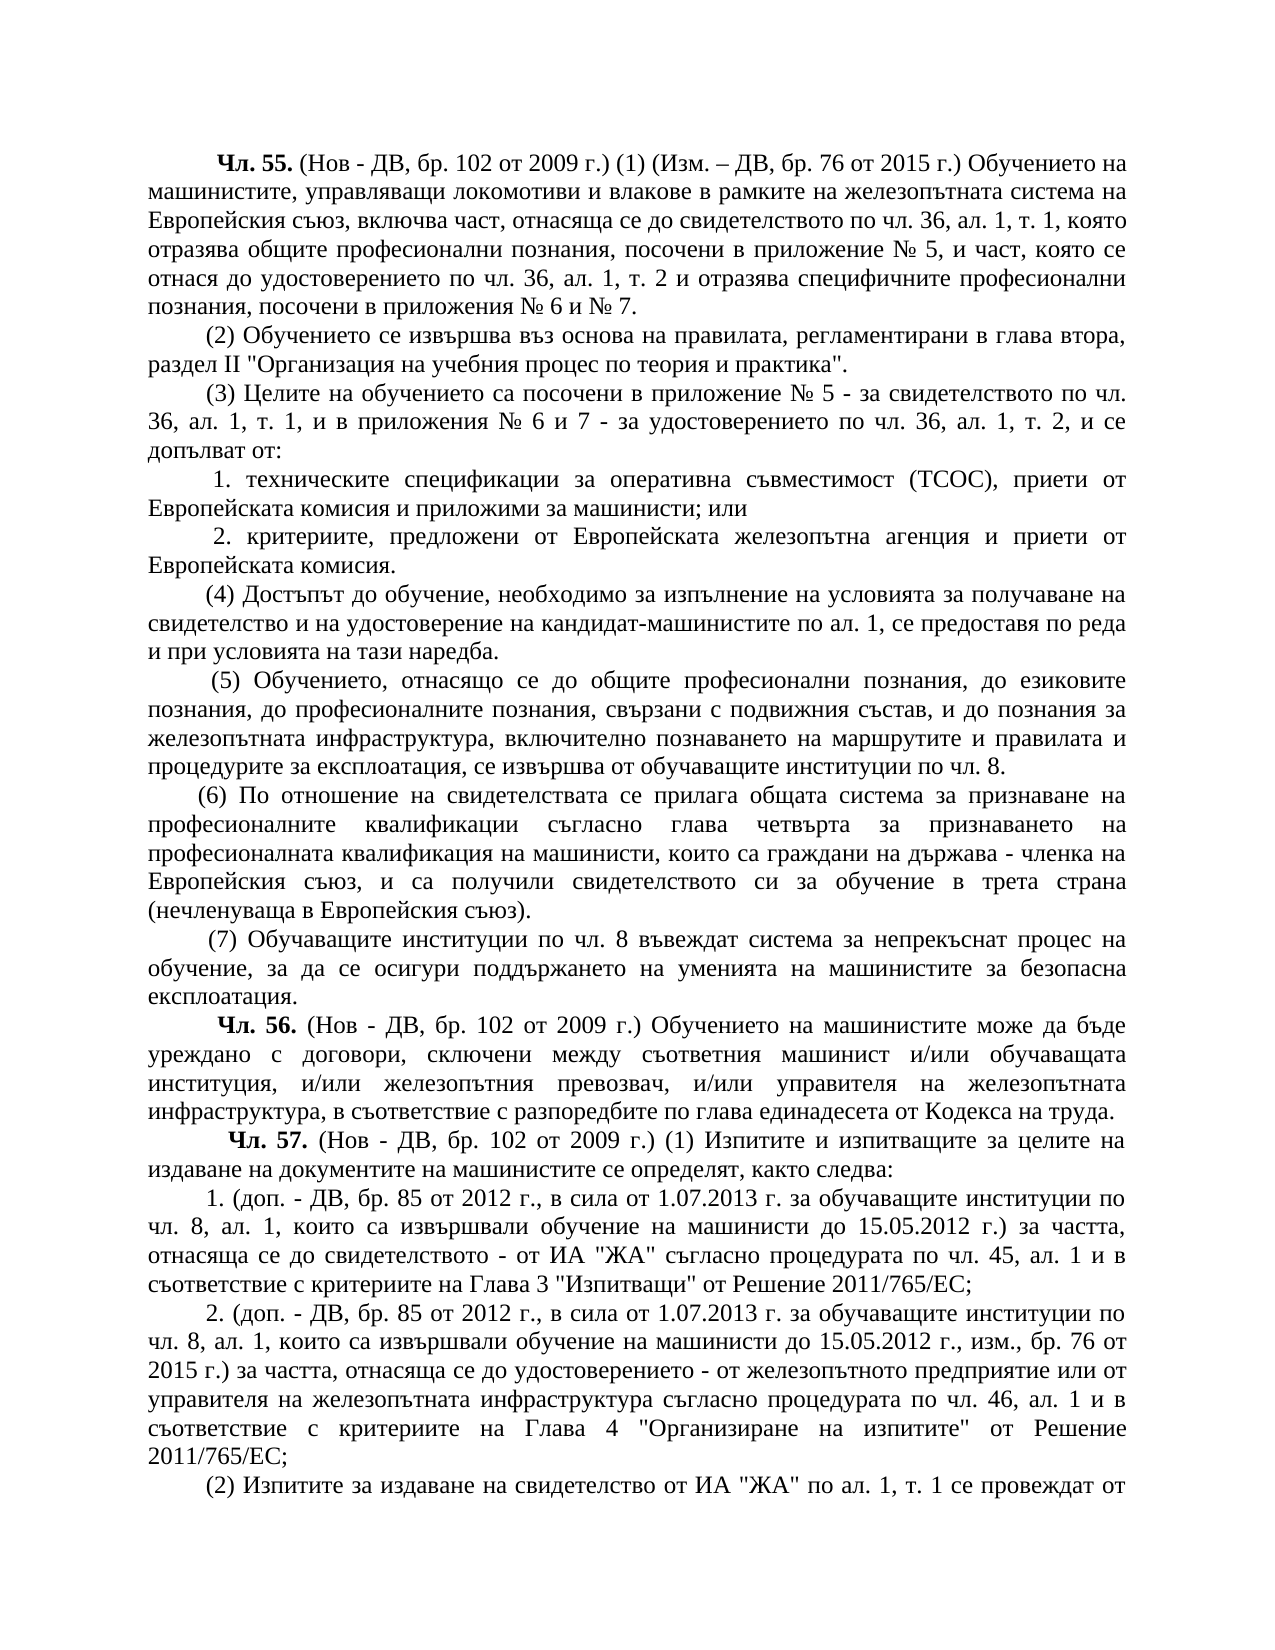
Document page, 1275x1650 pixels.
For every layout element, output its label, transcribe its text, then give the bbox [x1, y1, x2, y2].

text (3) Целите на обучението са посочени в приложение № 5 - за свидетелството по чл. 36, ал. 1, т. 1, и в приложения № 6 и 7 - за удостоверението по чл. 36, ал. 1, т. 2, и се допълват от: [148, 378, 1127, 464]
text (2) Обучението се извършва въз основа на правилата, регламентирани в глава втора, раздел II "Организация на учебния процес по теория и практика". [148, 320, 1127, 378]
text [148, 1470, 1127, 1499]
text Чл. 56. (Нов - ДВ, бр. 102 от 2009 г.) Обучението на машинистите може да бъде уреждано с договори, сключени между съответния машинист и/или обучаващата институция, и/или железопътния превозвач, и/или управителя на железопътната инфраструктура, в съответствие с разпоредбите по глава единадесета от Кодекса на труда. [148, 1010, 1127, 1125]
text (6) По отношение на свидетелствата се прилага общата система за признаване на професионалните квалификации съгласно глава четвърта за признаването на професионалната квалификация на машинисти, които са граждани на държава - членка на Европейския съюз, и са получили свидетелството си за обучение в трета страна (нечленуваща в Европейския съюз). [148, 780, 1127, 924]
text (4) Достъпът до обучение, необходимо за изпълнение на условията за получаване на свидетелство и на удостоверение на кандидат-машинистите по ал. 1, се предоставя по реда и при условията на тази наредба. [148, 579, 1127, 665]
text 2. критериите, предложени от Европейската железопътна агенция и приети от Европейската комисия. [148, 521, 1127, 579]
text 1. техническите спецификации за оперативна съвместимост (ТСОС), приети от Европейската комисия и приложими за машинисти; или [148, 464, 1127, 521]
text 1. (доп. - ДВ, бр. 85 от 2012 г., в сила от 1.07.2013 г. за обучаващите институции по чл. 8, ал. 1, които са извършвали обучение на машинисти до 15.05.2012 г.) за частта, отнасяща се до свидетелството - от ИА "ЖА" съгласно процедурата по чл. 45, ал. 1 и в съответствие с критериите на Глава 3 "Изпитващи" от Решение 2011/765/ЕС; [148, 1183, 1127, 1298]
text 2. (доп. - ДВ, бр. 85 от 2012 г., в сила от 1.07.2013 г. за обучаващите институции по чл. 8, ал. 1, които са извършвали обучение на машинисти до 15.05.2012 г., изм., бр. 76 от 2015 г.) за частта, отнасяща се до удостоверението - от железопътното предприятие или от управителя на железопътната инфраструктура съгласно процедурата по чл. 46, ал. 1 и в съответствие с критериите на Глава 4 "Организиране на изпитите" от Решение 2011/765/ЕС; [148, 1298, 1127, 1470]
text Чл. 57. (Нов - ДВ, бр. 102 от 2009 г.) (1) Изпитите и изпитващите за целите на издаване на документите на машинистите се определят, както следва: [148, 1125, 1127, 1183]
text Чл. 55. (Нов - ДВ, бр. 102 от 2009 г.) (1) (Изм. – ДВ, бр. 76 от 2015 г.) Обучението на машинистите, управляващи локомотиви и влакове в рамките на железопътната система на Европейския съюз, включва част, отнасяща се до свидетелството по чл. 36, ал. 1, т. 1, която отразява общите професионални познания, посочени в приложение № 5, и част, която се отнася до удостоверението по чл. 36, ал. 1, т. 2 и отразява специфичните професионални познания, посочени в приложения № 6 и № 7. [148, 148, 1127, 320]
text (7) Обучаващите институции по чл. 8 въвеждат система за непрекъснат процес на обучение, за да се осигури поддържането на уменията на машинистите за безопасна експлоатация. [148, 924, 1127, 1010]
text (5) Обучението, отнасящо се до общите професионални познания, до езиковите познания, до професионалните познания, свързани с подвижния състав, и до познания за железопътната инфраструктура, включително познаването на маршрутите и правилата и процедурите за експлоатация, се извършва от обучаващите институции по чл. 8. [148, 665, 1127, 780]
